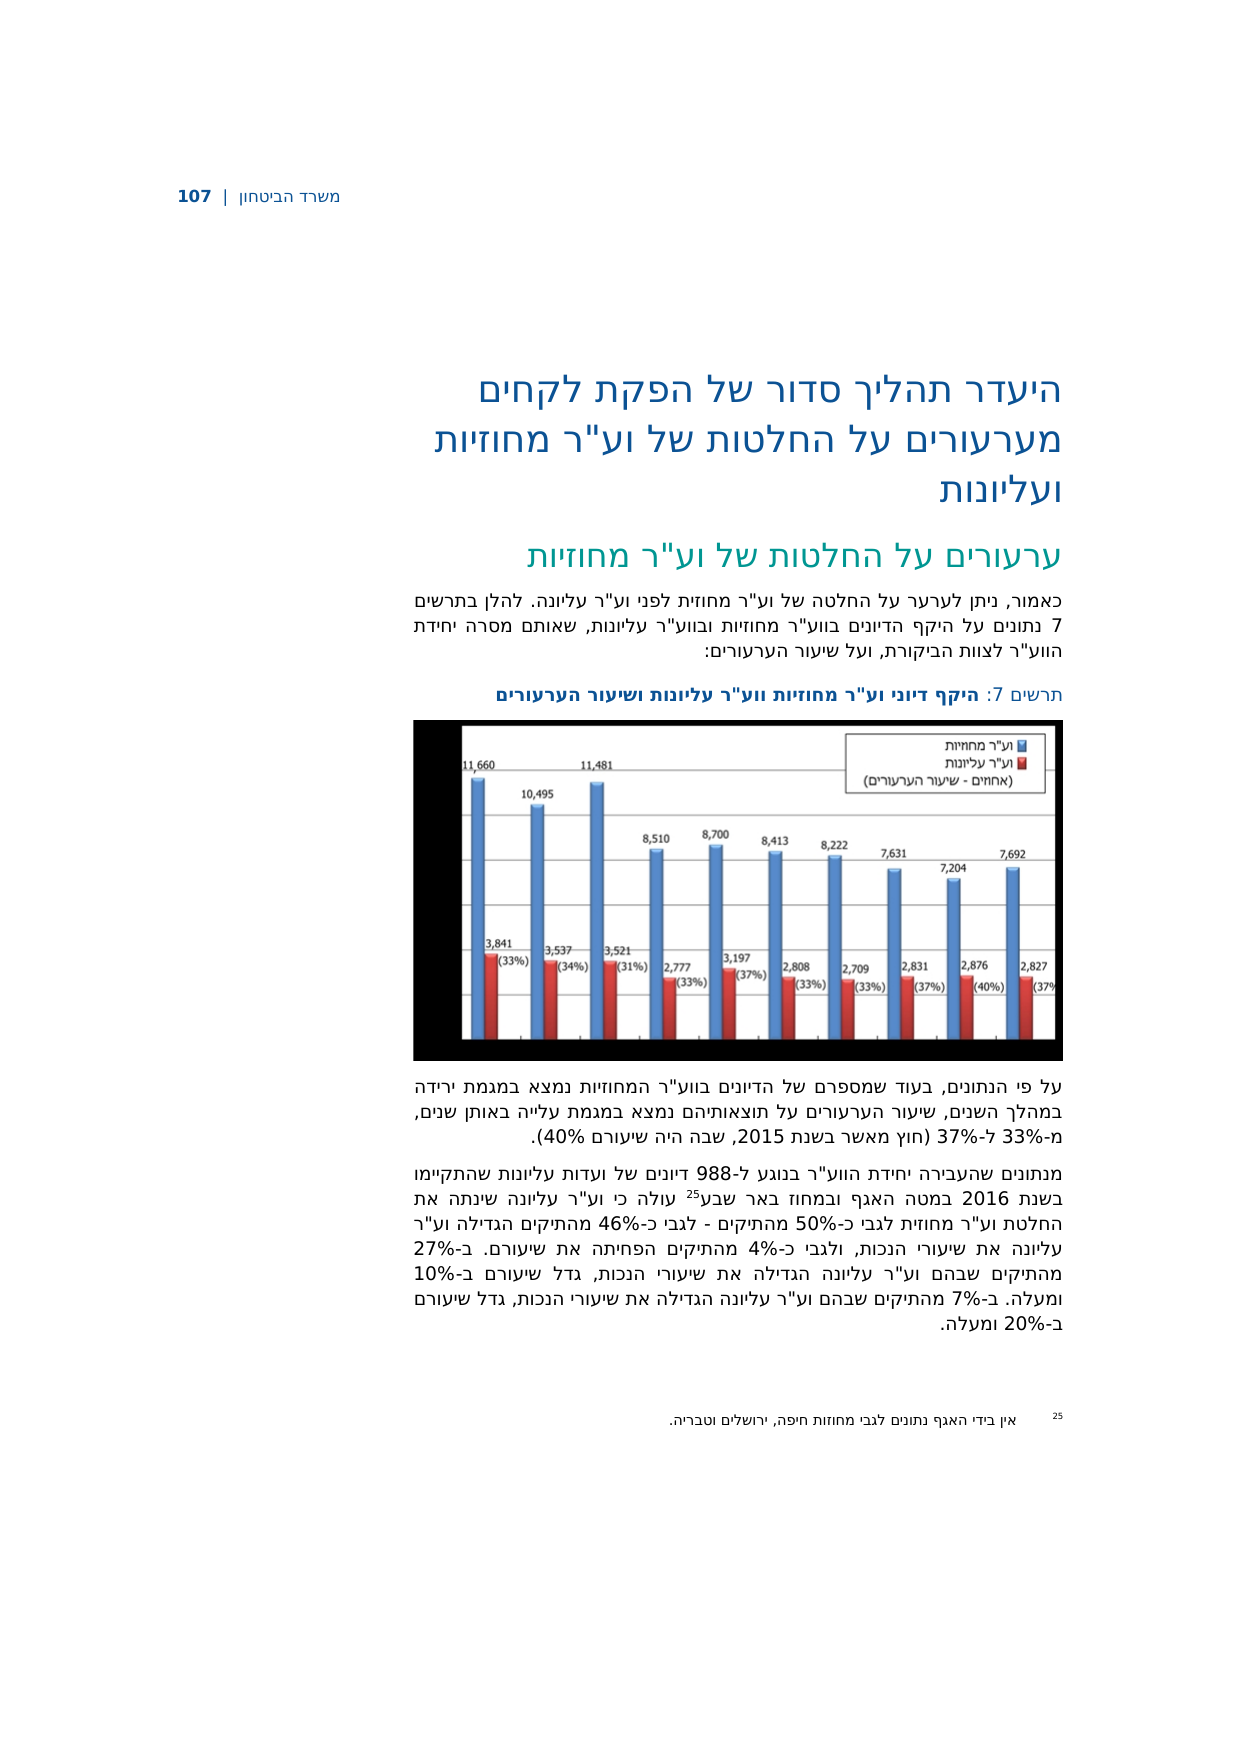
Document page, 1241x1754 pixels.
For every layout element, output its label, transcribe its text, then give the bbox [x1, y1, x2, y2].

text ערעורים על החלטות של וע"ר מחוזיות [413, 537, 1063, 575]
picture [413, 720, 1063, 1061]
text על פי הנתונים, בעוד שמספרם של הדיונים בווע"ר המחוזיות נמצא במגמת ירידה במהלך השנים, שיעור הערעורים על תוצאותיהם נמצא במגמת עלייה באותן שנים, מ-33% ל-37% (חוץ מאשר בשנת 2015, שבה היה שיעורם 40%). [413, 1073, 1063, 1148]
text מנתונים שהעבירה יחידת הווע"ר בנוגע ל-988 דיונים של ועדות עליונות שהתקיימו בשנת 2016 במטה האגף ובמחוז באר שבע עולה כי וע"ר עליונה שינתה את החלטת וע"ר מחוזית לגבי כ-50% מהתיקים - לגבי כ-46% מהתיקים הגדילה וע"ר עליונה את שיעורי הנכות, ולגבי כ-4% מהתיקים הפחיתה את שיעורם. ב-27% מהתיקים שבהם וע"ר עליונה הגדילה את שיעורי הנכות, גדל שיעורם ב-10% ומעלה. ב-7% מהתיקים שבהם וע"ר עליונה הגדילה את שיעורי הנכות, גדל שיעורם ב-20% ומעלה. [413, 1161, 1063, 1336]
text תרשים 7: היקף דיוני וע"ר מחוזיות ווע"ר עליונות ושיעור הערעורים [413, 675, 1063, 708]
text כאמור, ניתן לערער על החלטה של וע"ר מחוזית לפני וע"ר עליונה. להלן בתרשים 7 נתונים על היקף הדיונים בווע"ר מחוזיות ובווע"ר עליונות, שאותם מסרה יחידת הווע"ר לצוות הביקורת, ועל שיעור הערעורים: [413, 587, 1063, 662]
text היעדר תהליך סדור של הפקת לקחים מערעורים על החלטות של וע"ר מחוזיות ועליונות [413, 362, 1063, 512]
